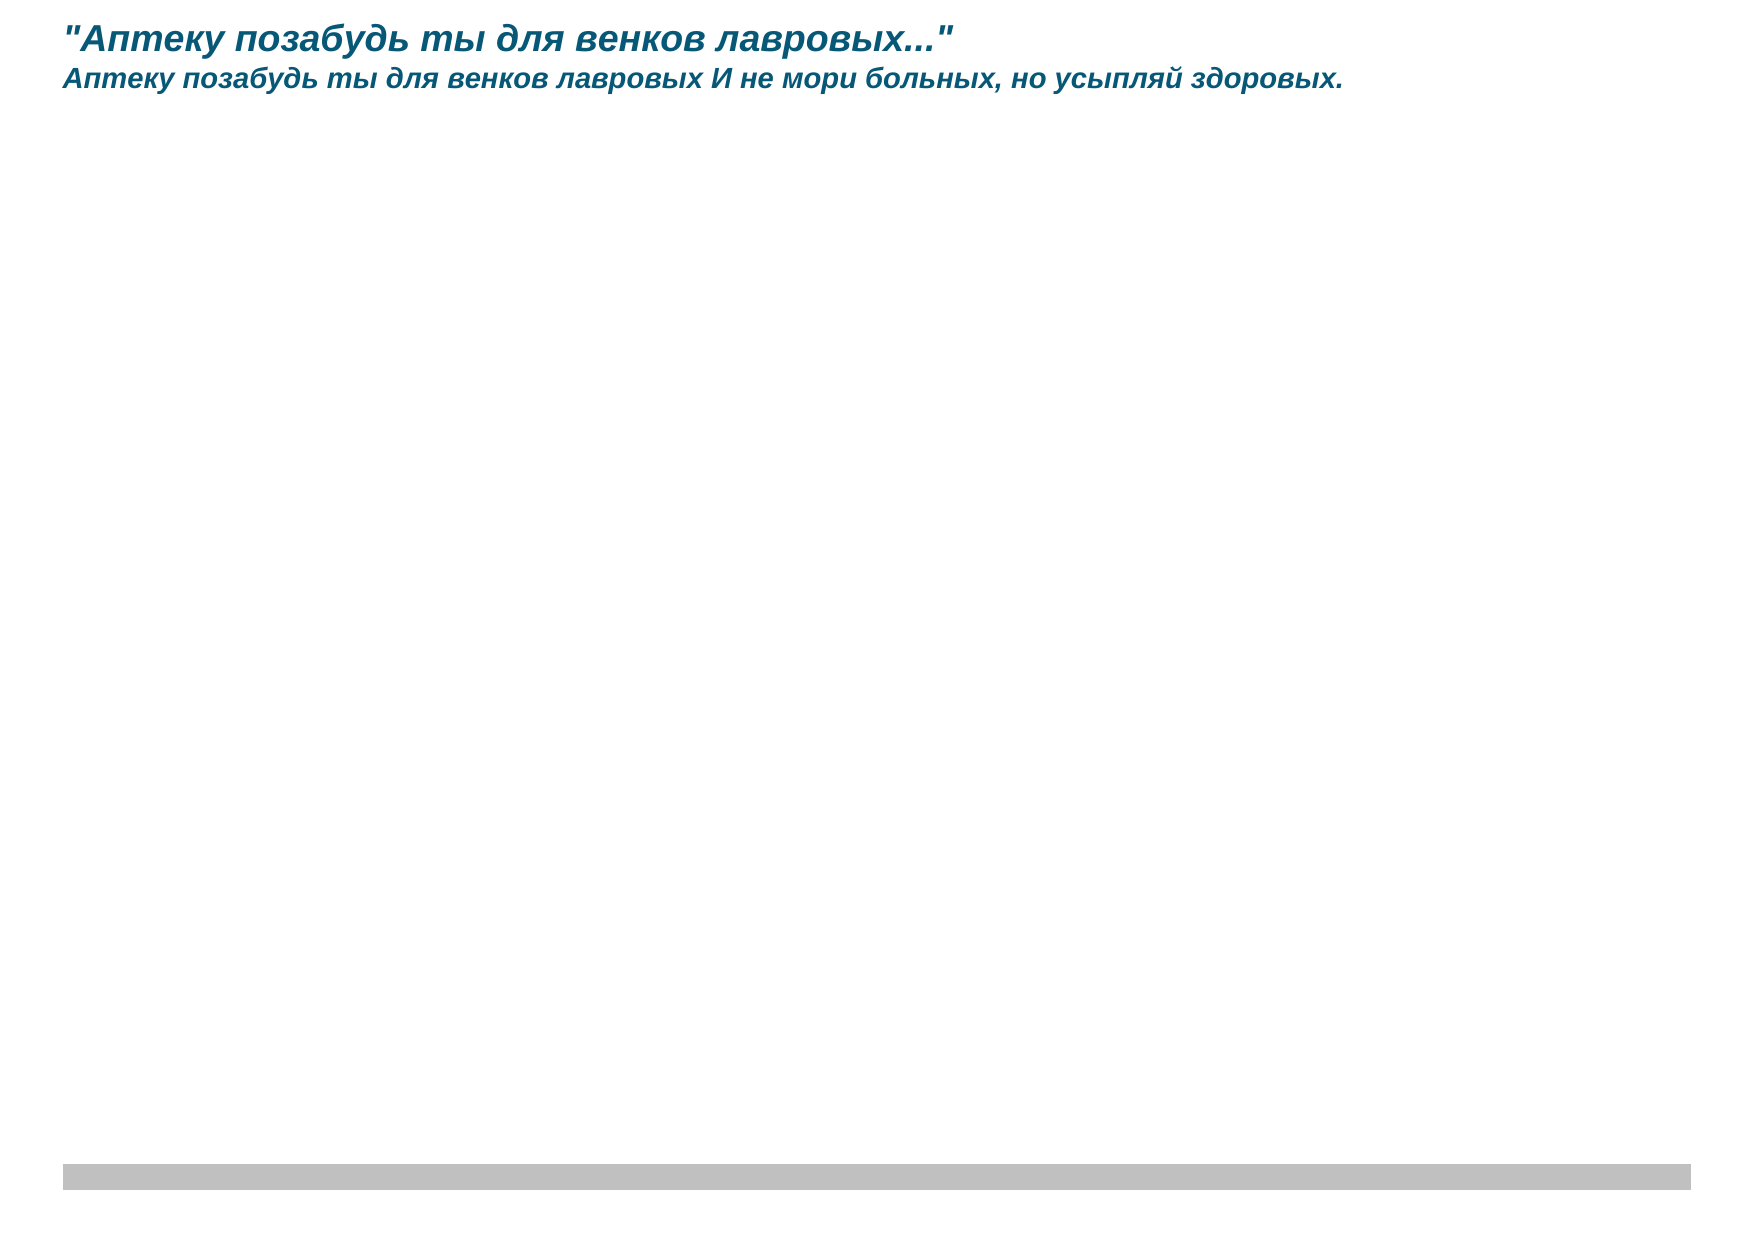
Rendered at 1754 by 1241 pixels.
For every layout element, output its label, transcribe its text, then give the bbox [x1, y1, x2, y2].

text Аптеку позабудь ты для венков лавровых [62, 61, 1691, 94]
subtitle "Аптеку позабудь ты для венков лавровых..." [62, 17, 1691, 60]
